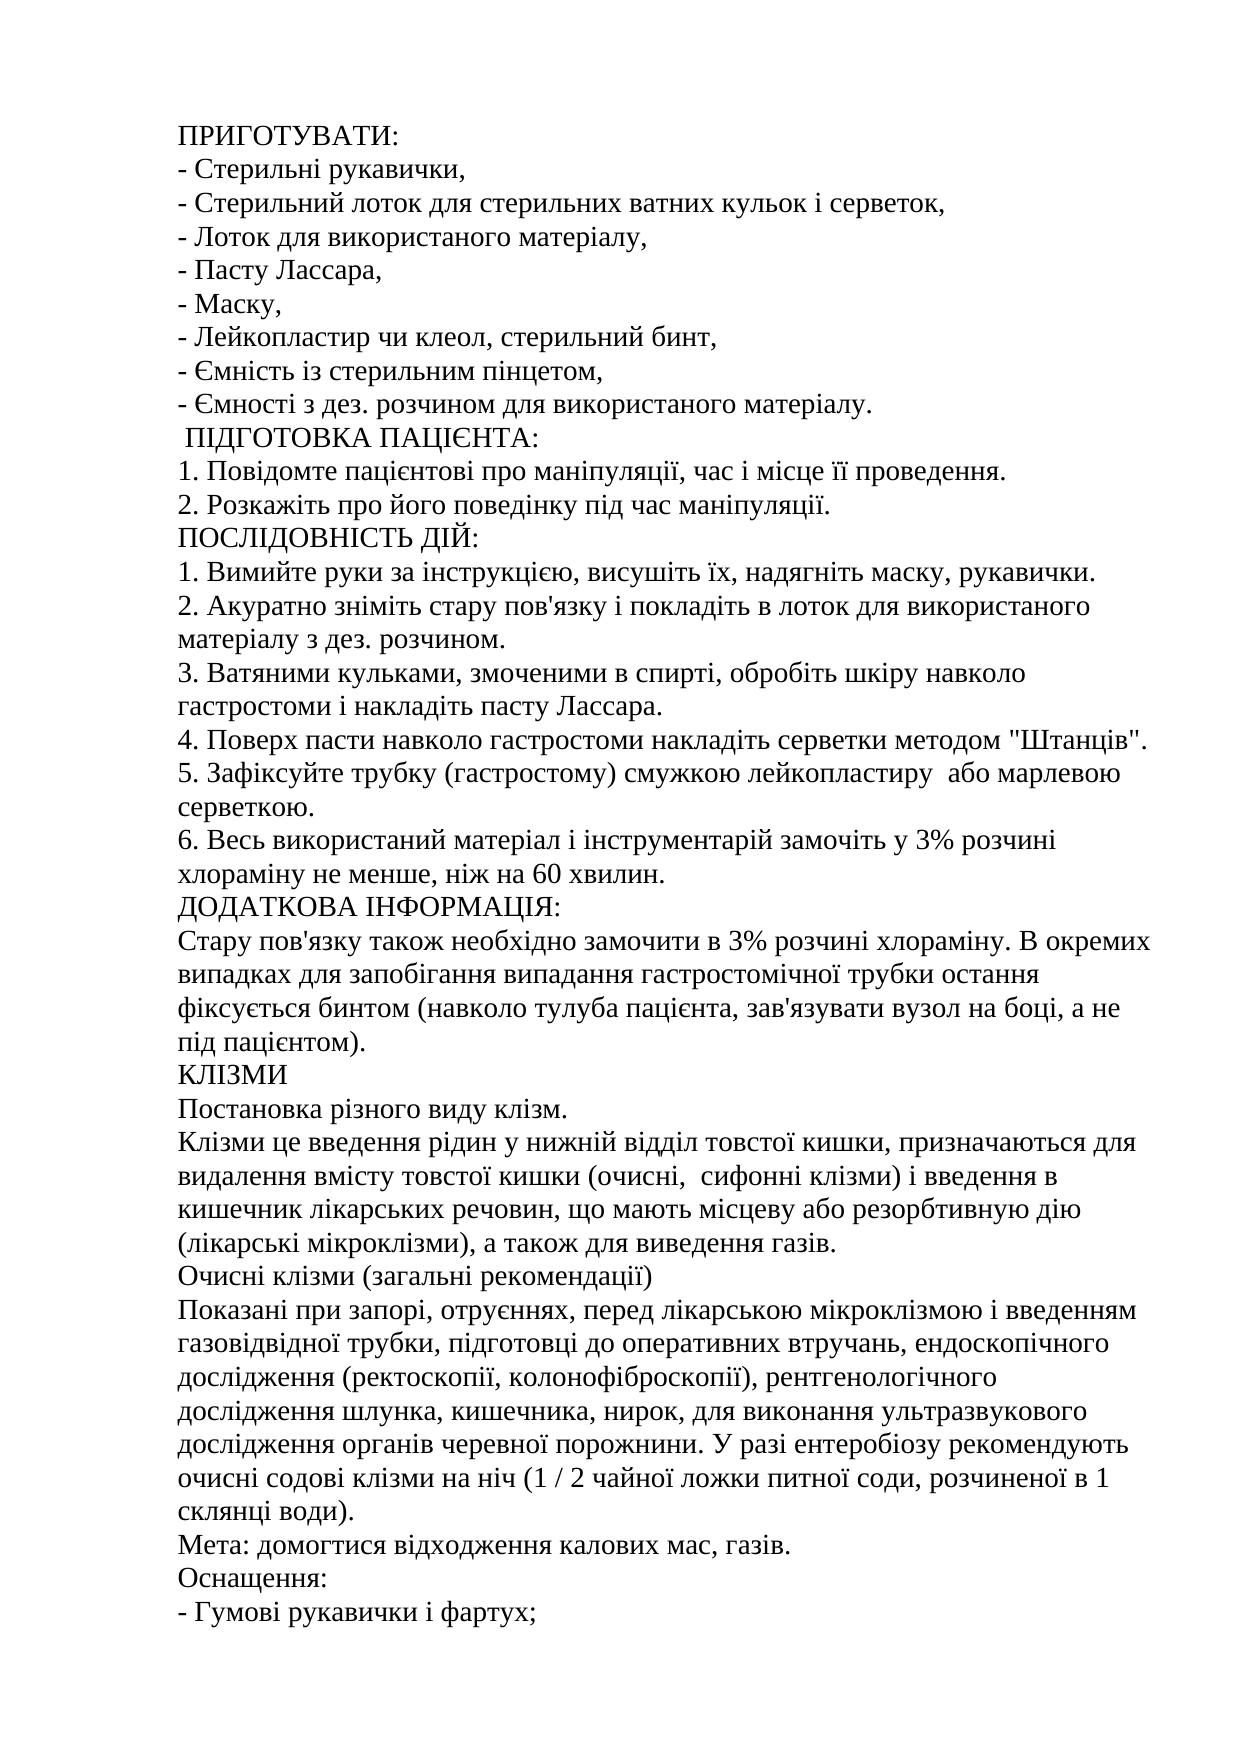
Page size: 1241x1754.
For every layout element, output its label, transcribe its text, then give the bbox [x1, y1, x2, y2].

text - Лейкопластир чи клеол, стерильний бинт, [177, 319, 1152, 353]
text - Пасту Лассара, [177, 252, 1152, 286]
text 2. Акуратно зніміть стару пов'язку і покладіть в лоток для використаного матеріалу з дез. розчином. [177, 588, 1152, 655]
text 4. Поверх пасти навколо гастростоми накладіть серветки методом "Штанців". [177, 722, 1152, 755]
text 1. Повідомте пацієнтові про маніпуляції, час і місце її проведення. [177, 453, 1152, 487]
text 3. Ватяними кульками, змоченими в спирті, обробіть шкіру навколо гастростоми і накладіть пасту Лассара. [177, 655, 1152, 722]
text ПРИГОТУВАТИ: [177, 118, 1152, 152]
text - Гумові рукавички і фартух; [177, 1594, 1152, 1627]
text - Ємність із стерильним пінцетом, [177, 353, 1152, 386]
text КЛІЗМИ [177, 1057, 1152, 1091]
text 2. Розкажіть про його поведінку під час маніпуляції. [177, 487, 1152, 521]
text 6. Весь використаний матеріал і інструментарій замочіть у 3% розчині хлораміну не менше, ніж на 60 хвилин. [177, 822, 1152, 889]
text Клізми це введення рідин у нижній відділ товстої кишки, призначаються для видалення вмісту товстої кишки (очисні, сифонні клізми) і введення в кишечник лікарських речовин, що мають місцеву або резорбтивную дію (лікарські мікроклізми), а також для виведення газів. [177, 1124, 1152, 1258]
text Мета: домогтися відходження калових мас, газів. [177, 1527, 1152, 1560]
text 1. Вимийте руки за інструкцією, висушіть їх, надягніть маску, рукавички. [177, 554, 1152, 588]
text ПОСЛІДОВНІСТЬ ДІЙ: [177, 521, 1152, 554]
text Постановка різного виду клізм. [177, 1091, 1152, 1124]
text 5. Зафіксуйте трубку (гастростому) смужкою лейкопластиру або марлевою серветкою. [177, 755, 1152, 822]
text Показані при запорі, отруєннях, перед лікарською мікроклізмою і введенням газовідвідної трубки, підготовці до оперативних втручань, ендоскопічного дослідження (ректоскопії, колонофіброскопії), рентгенологічного дослідження шлунка, кишечника, нирок, для виконання ультразвукового дослідження органів черевної порожнини. У разі ентеробіозу рекомендують очисні содові клізми на ніч (1 / 2 чайної ложки питної соди, розчиненої в 1 склянці води). [177, 1292, 1152, 1527]
text ДОДАТКОВА ІНФОРМАЦІЯ: [177, 889, 1152, 923]
text ПІДГОТОВКА ПАЦІЄНТА: [177, 420, 1152, 453]
text Стару пов'язку також необхідно замочити в 3% розчині хлораміну. В окремих випадках для запобігання випадання гастростомічної трубки остання фіксується бинтом (навколо тулуба пацієнта, зав'язувати вузол на боці, а не під пацієнтом). [177, 923, 1152, 1057]
text - Маску, [177, 286, 1152, 319]
text - Стерильні рукавички, [177, 152, 1152, 185]
text - Стерильний лоток для стерильних ватних кульок і серветок, [177, 185, 1152, 219]
text Очисні клізми (загальні рекомендації) [177, 1258, 1152, 1292]
text Оснащення: [177, 1560, 1152, 1594]
text - Ємності з дез. розчином для використаного матеріалу. [177, 386, 1152, 420]
text - Лоток для використаного матеріалу, [177, 219, 1152, 252]
